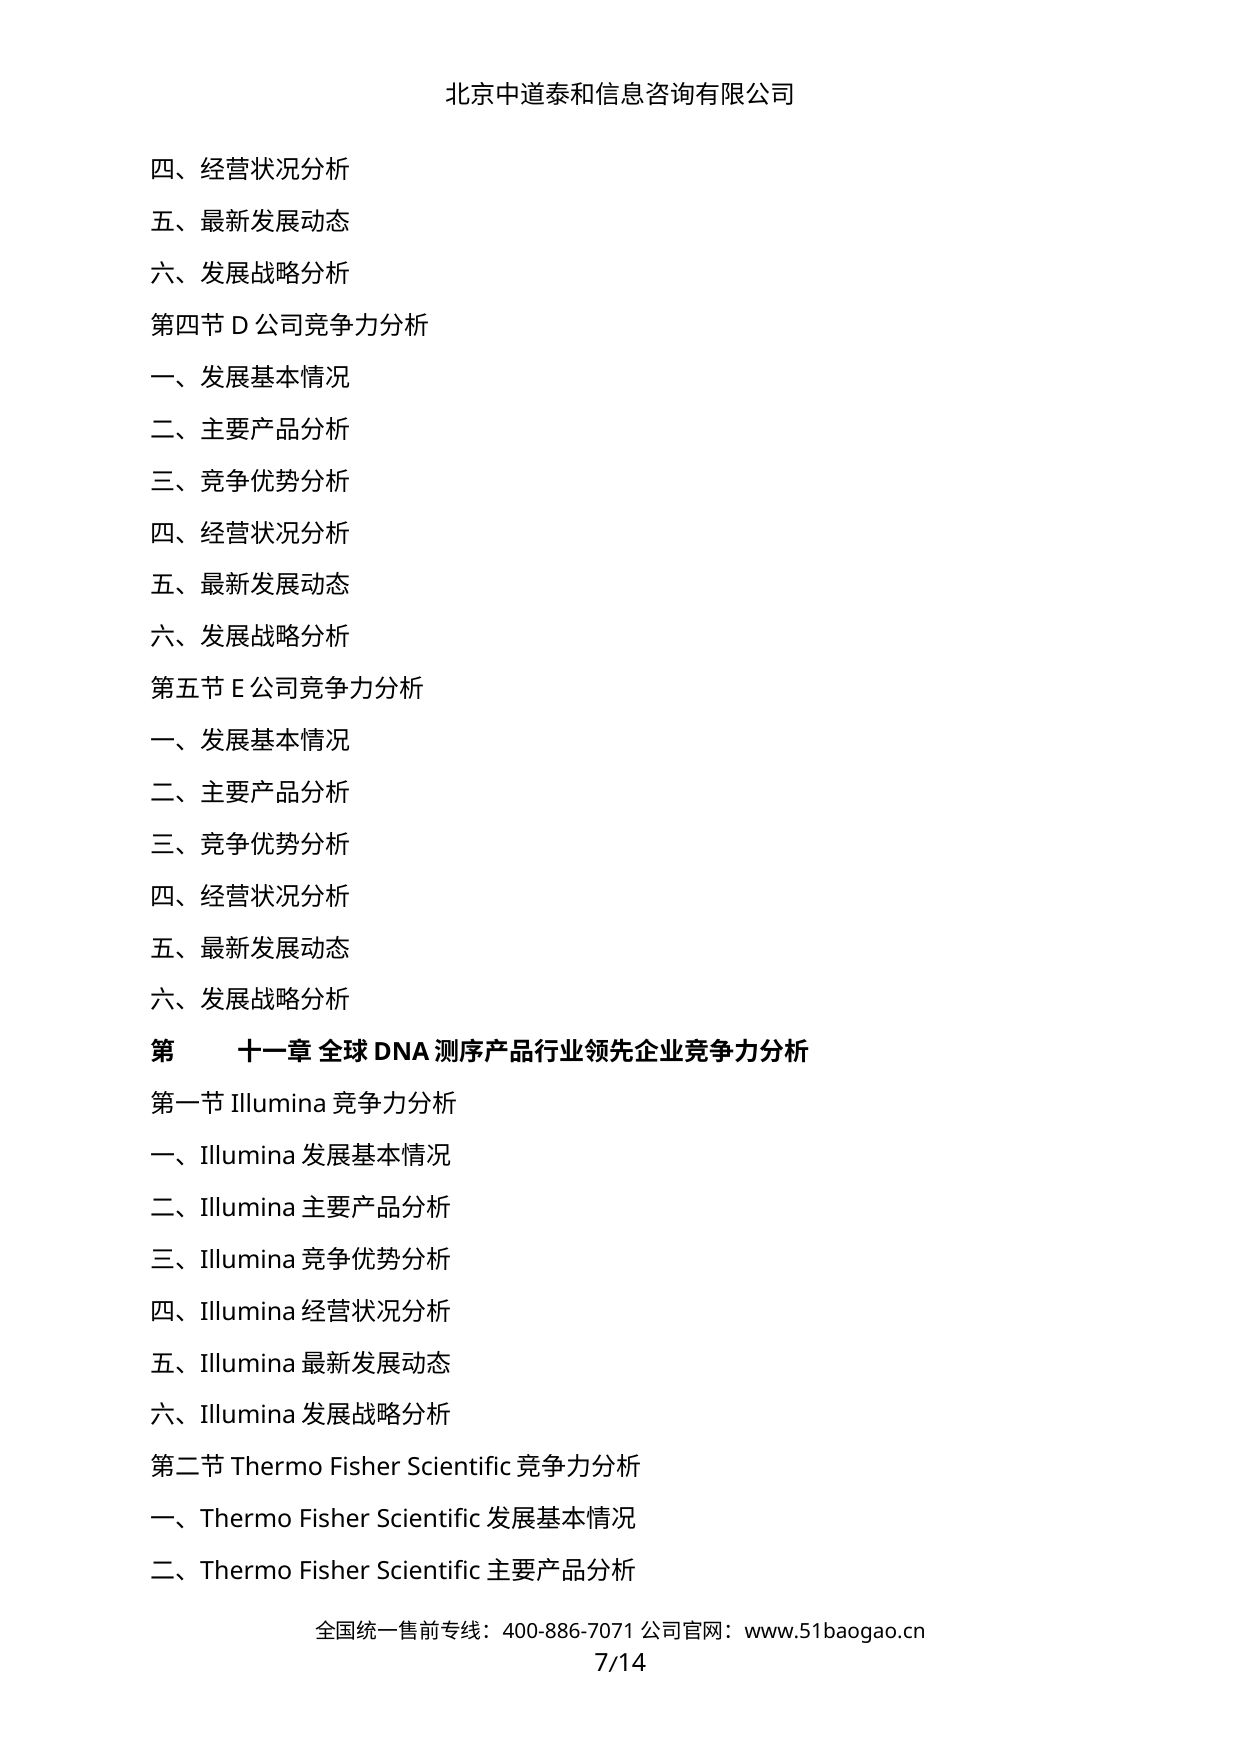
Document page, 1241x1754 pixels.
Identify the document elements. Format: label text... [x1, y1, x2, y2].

text 五、最新发展动态 [150, 565, 1090, 601]
text 六、发展战略分析 [150, 980, 1090, 1016]
text 第二节 Thermo Fisher Scientific竞争力分析 [150, 1447, 1090, 1483]
text 四、经营状况分析 [150, 150, 1090, 186]
text 六、发展战略分析 [150, 617, 1090, 653]
text 六、发展战略分析 [150, 254, 1090, 290]
text 第 十一章 全球DNA测序产品行业领先企业竞争力分析 [150, 1032, 1090, 1068]
text 第五节 E公司竞争力分析 [150, 669, 1090, 705]
text 二、主要产品分析 [150, 772, 1090, 809]
text 四、经营状况分析 [150, 513, 1090, 549]
text 一、发展基本情况 [150, 721, 1090, 757]
text 一、Thermo Fisher Scientific发展基本情况 [150, 1499, 1090, 1535]
text 二、Thermo Fisher Scientific主要产品分析 [150, 1551, 1090, 1587]
text 三、竞争优势分析 [150, 461, 1090, 497]
text 四、经营状况分析 [150, 876, 1090, 912]
text 五、最新发展动态 [150, 928, 1090, 964]
text 三、Illumina竞争优势分析 [150, 1239, 1090, 1276]
text 第四节 D公司竞争力分析 [150, 306, 1090, 342]
text 第一节 Illumina竞争力分析 [150, 1084, 1090, 1120]
text 五、Illumina最新发展动态 [150, 1343, 1090, 1379]
text 五、最新发展动态 [150, 202, 1090, 238]
text 六、Illumina发展战略分析 [150, 1395, 1090, 1431]
text 一、Illumina发展基本情况 [150, 1136, 1090, 1172]
text 二、主要产品分析 [150, 409, 1090, 446]
text 二、Illumina主要产品分析 [150, 1187, 1090, 1224]
text 三、竞争优势分析 [150, 824, 1090, 861]
text 四、Illumina经营状况分析 [150, 1291, 1090, 1327]
text 一、发展基本情况 [150, 357, 1090, 394]
